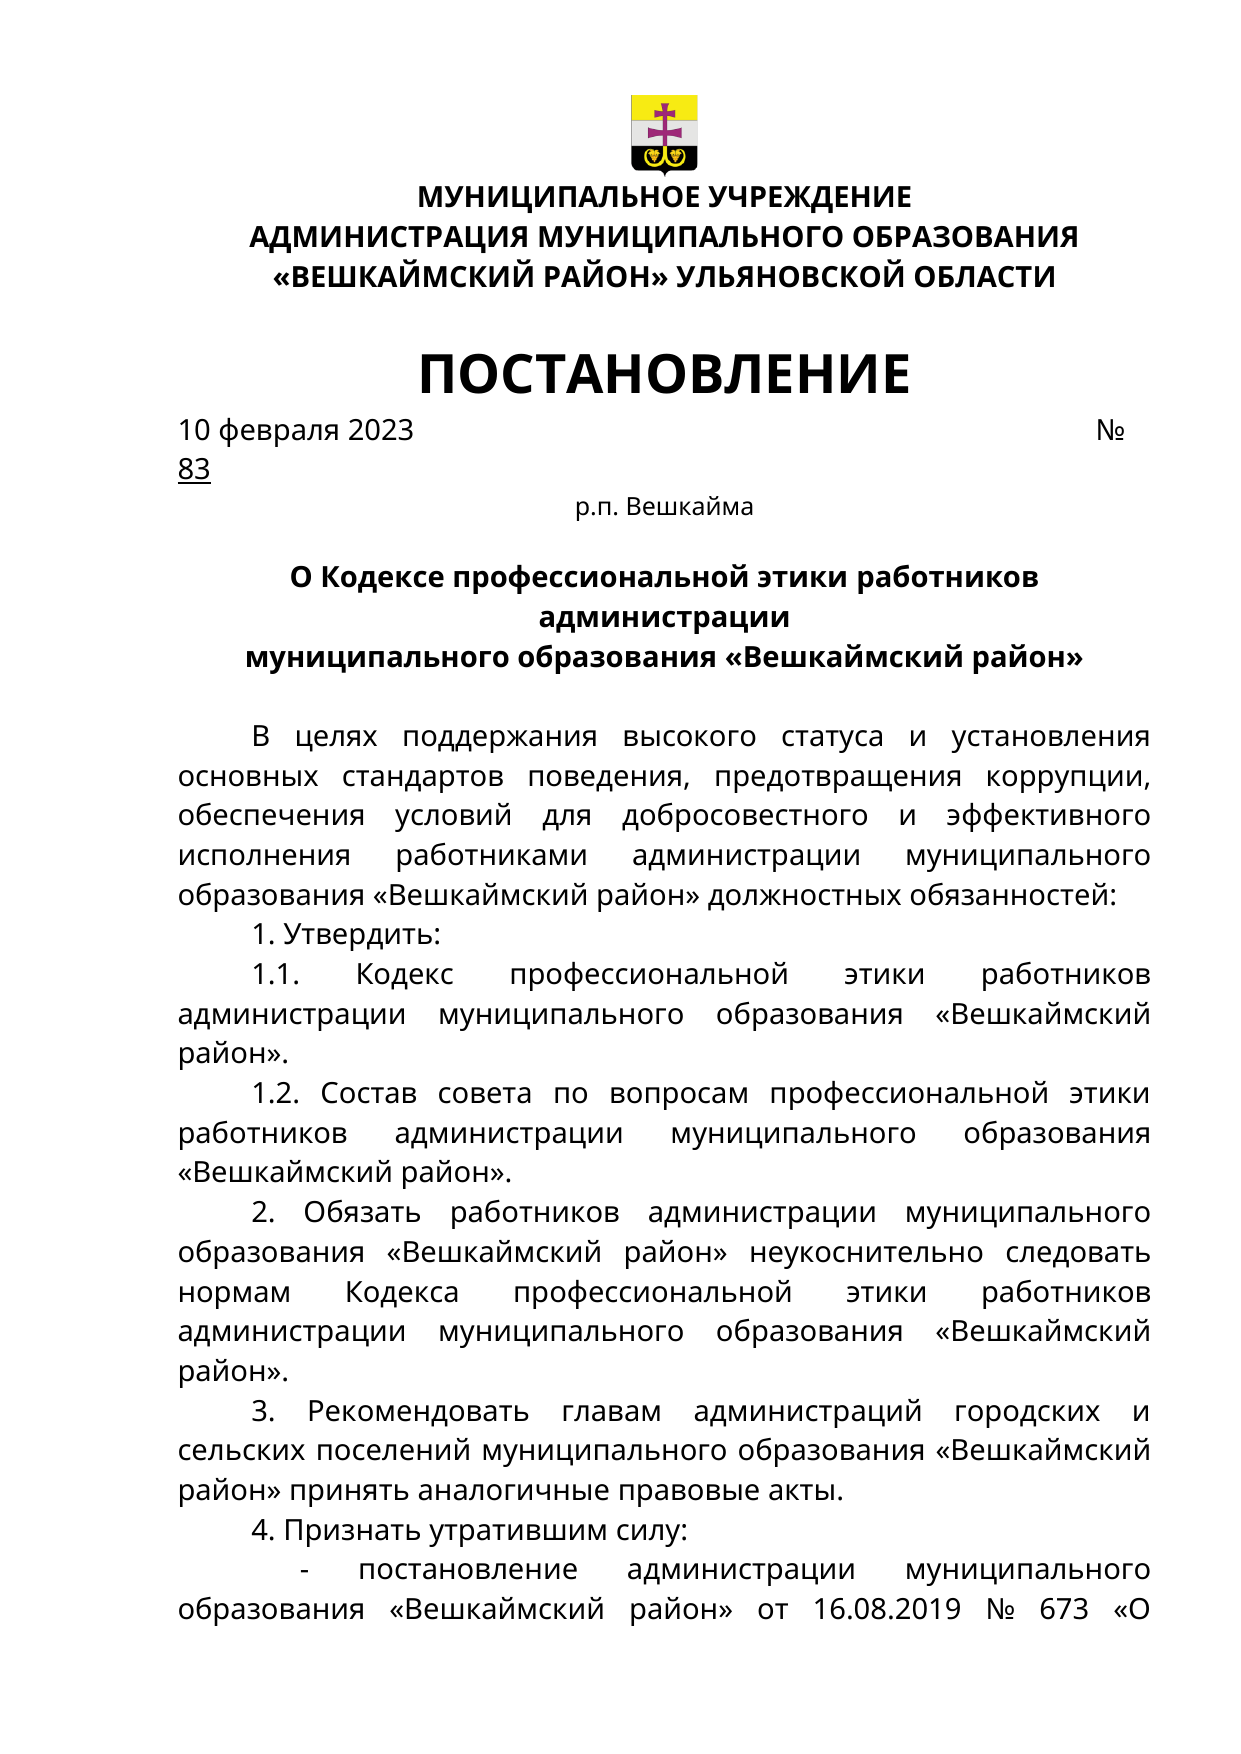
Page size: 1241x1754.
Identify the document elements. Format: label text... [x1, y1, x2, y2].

text 4. Признать утратившим силу: [177, 1509, 1152, 1549]
text 3. Рекомендовать главам администраций городских и сельских поселений муниципального образования «Вешкаймский район» принять аналогичные правовые акты. [177, 1390, 1152, 1509]
text ПОСТАНОВЛЕНИЕ [177, 335, 1152, 409]
text 10 февраля 2023 № 83 [177, 409, 1152, 488]
text 1.1. Кодекс профессиональной этики работников администрации муниципального образования «Вешкаймский район». [177, 953, 1152, 1072]
text О Кодексе профессиональной этики работников администрации [177, 556, 1152, 636]
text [177, 1549, 1152, 1628]
text АДМИНИСТРАЦИЯ МУНИЦИПАЛЬНОГО ОБРАЗОВАНИЯ [177, 216, 1152, 256]
text В целях поддержания высокого статуса и установления основных стандартов поведения, предотвращения коррупции, обеспечения условий для добросовестного и эффективного исполнения работниками администрации муниципального образования «Вешкаймский район» должностных обязанностей: [177, 715, 1152, 914]
text «ВЕШКАЙМСКИЙ РАЙОН» УЛЬЯНОВСКОЙ ОБЛАСТИ [177, 256, 1152, 296]
text 1. Утвердить: [177, 914, 1152, 953]
text р.п. Вешкайма [177, 488, 1152, 522]
text МУНИЦИПАЛЬНОЕ УЧРЕЖДЕНИЕ [177, 176, 1152, 216]
text 1.2. Состав совета по вопросам профессиональной этики работников администрации муниципального образования «Вешкаймский район». [177, 1072, 1152, 1191]
text 2. Обязать работников администрации муниципального образования «Вешкаймский район» неукоснительно следовать нормам Кодекса профессиональной этики работников администрации муниципального образования «Вешкаймский район». [177, 1191, 1152, 1390]
picture [631, 95, 698, 177]
text муниципального образования «Вешкаймский район» [177, 636, 1152, 676]
